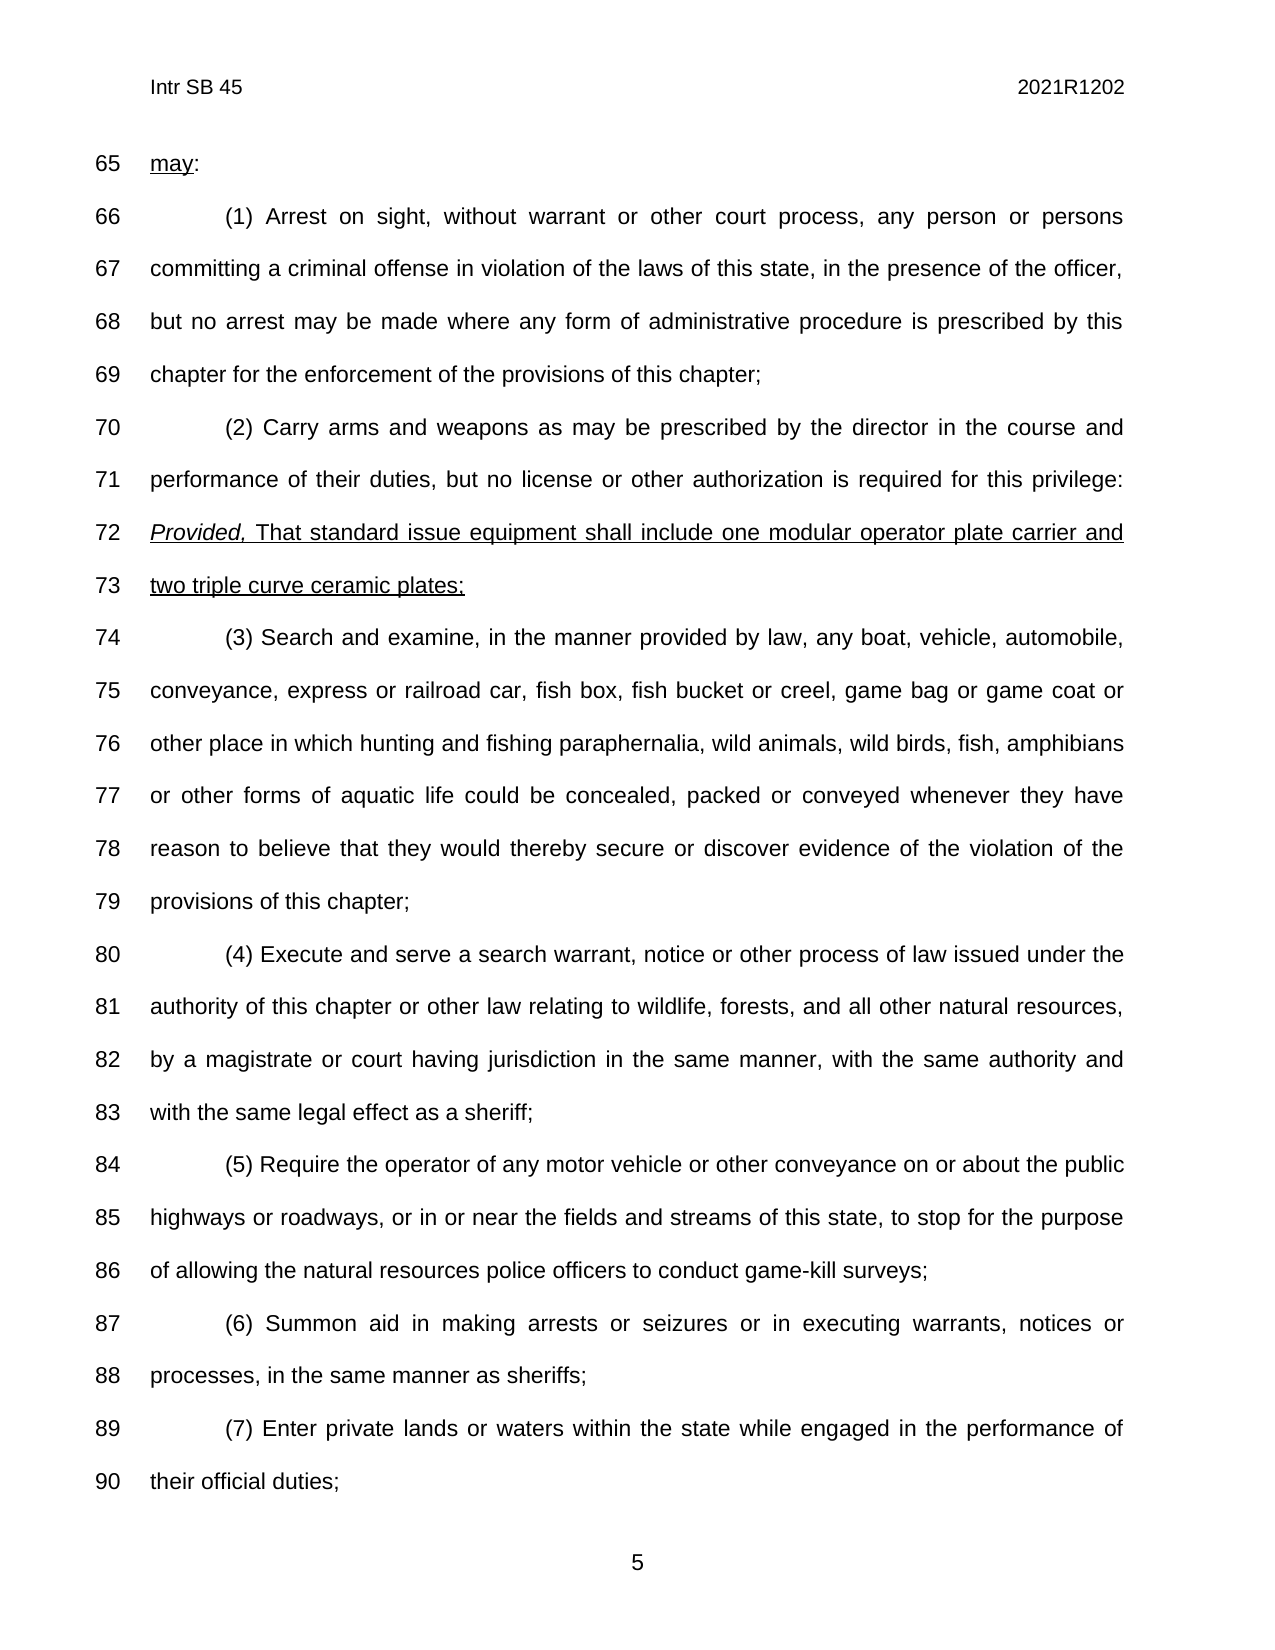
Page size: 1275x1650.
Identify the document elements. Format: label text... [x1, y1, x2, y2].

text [150, 150, 1125, 176]
text (2) Carry arms and weapons as may be prescribed by the director in the course and performance of their duties, but no license or other authorization is required for this privilege: Provided, That standard issue equipment shall include one modular operator plate carrier and two triple curve ceramic plates; [150, 413, 1125, 598]
text (4) Execute and serve a search warrant, notice or other process of law issued under the authority of this chapter or other law relating to wildlife, forests, and all other natural resources, by a magistrate or court having jurisdiction in the same manner, with the same authority and with the same legal effect as a sheriff; [150, 941, 1125, 1125]
text (6) Summon aid in making arrests or seizures or in executing warrants, notices or processes, in the same manner as sheriffs; [150, 1309, 1125, 1389]
text (3) Search and examine, in the manner provided by law, any boat, vehicle, automobile, conveyance, express or railroad car, fish box, fish bucket or creel, game bag or game coat or other place in which hunting and fishing paraphernalia, wild animals, wild birds, fish, amphibians or other forms of aquatic life could be concealed, packed or conveyed whenever they have reason to believe that they would thereby secure or discover evidence of the violation of the provisions of this chapter; [150, 624, 1125, 914]
text (7) Enter private lands or waters within the state while engaged in the performance of their official duties; [150, 1415, 1125, 1494]
text (1) Arrest on sight, without warrant or other court process, any person or persons committing a criminal offense in violation of the laws of this state, in the presence of the officer, but no arrest may be made where any form of administrative procedure is prescribed by this chapter for the enforcement of the provisions of this chapter; [150, 203, 1125, 387]
text (5) Require the operator of any motor vehicle or other conveyance on or about the public highways or roadways, or in or near the fields and streams of this state, to stop for the purpose of allowing the natural resources police officers to conduct game-kill surveys; [150, 1151, 1125, 1283]
